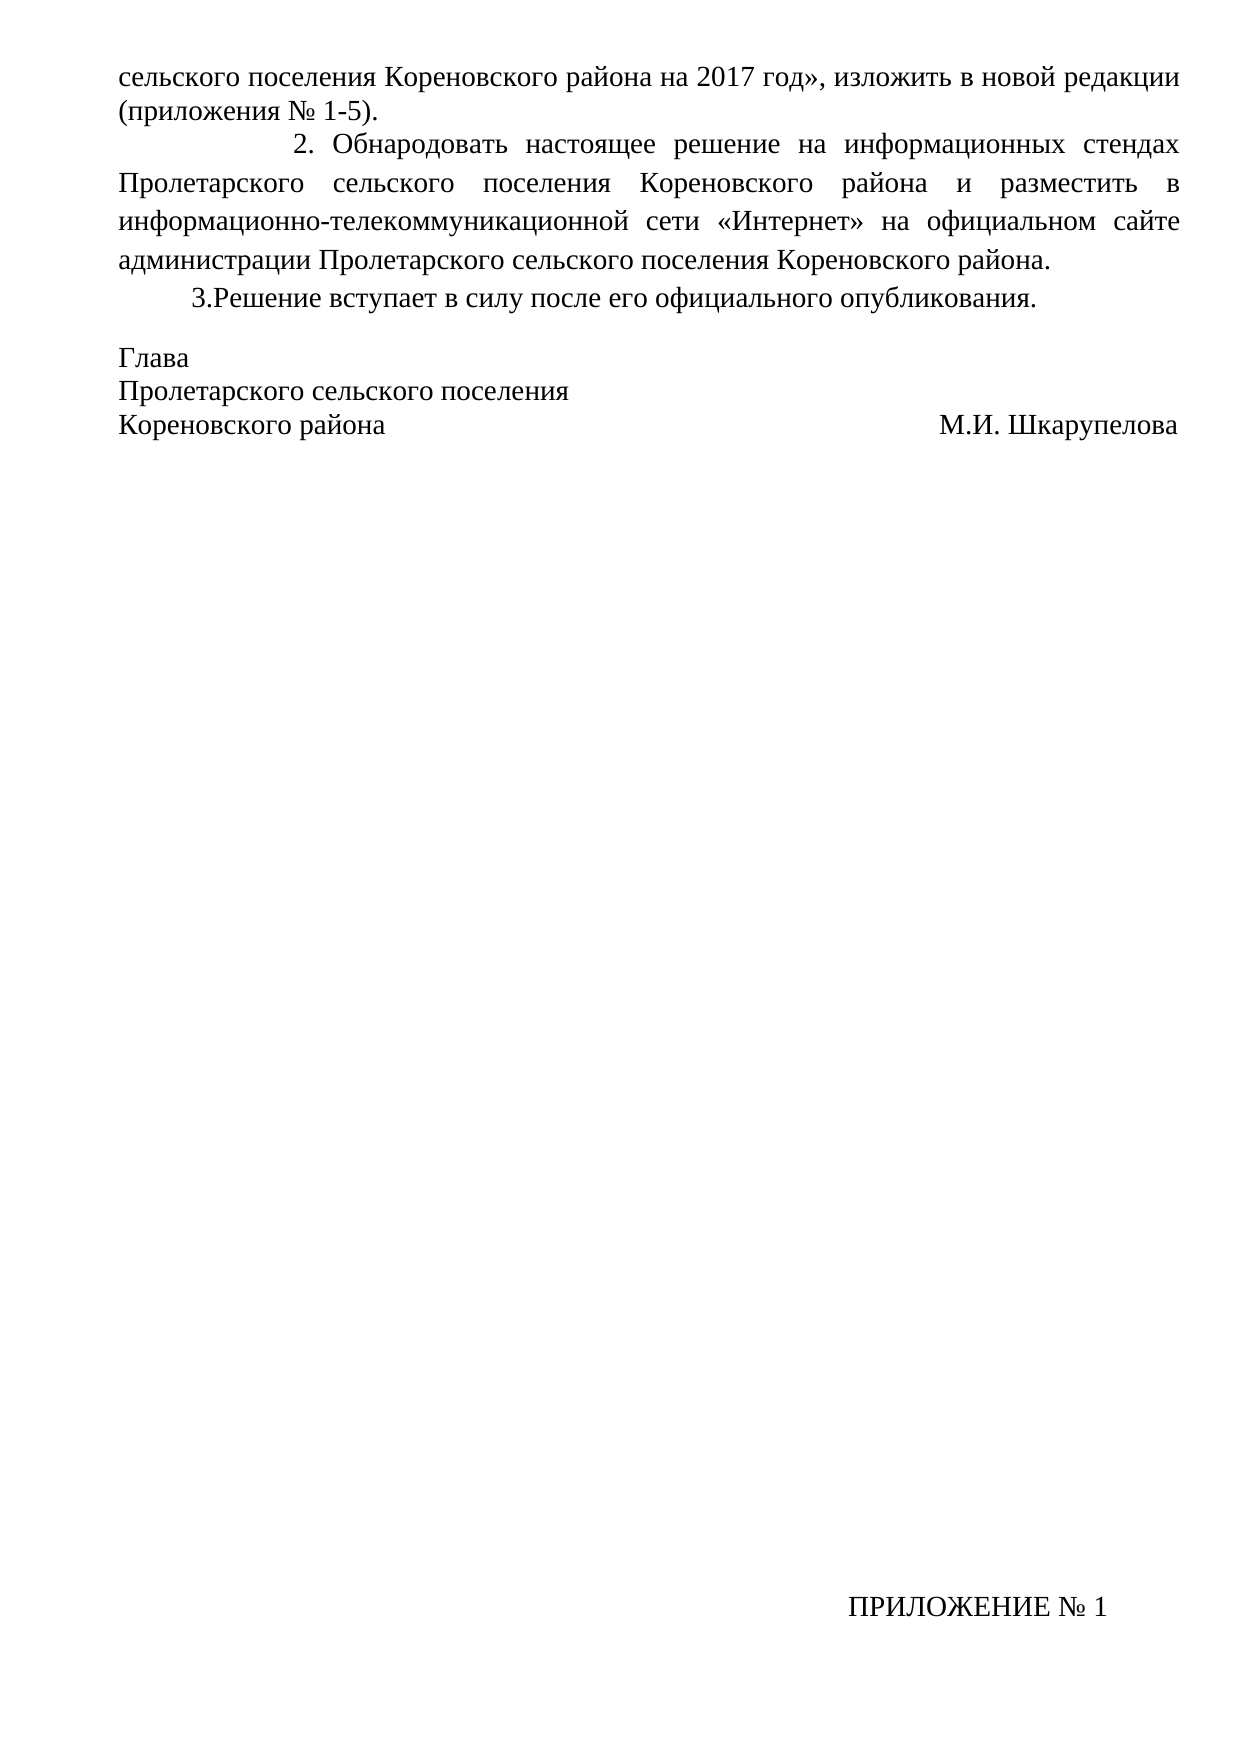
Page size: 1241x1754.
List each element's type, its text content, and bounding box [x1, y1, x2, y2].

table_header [118, 1371, 1181, 1627]
text 2. Обнародовать настоящее решение на информационных стендах Пролетарского сельского поселения Кореновского района и разместить в информационно-телекоммуникационной сети «Интернет» на официальном сайте администрации Пролетарского сельского поселения Кореновского района. [118, 126, 1181, 275]
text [118, 59, 1181, 126]
text 3.Решение вступает в силу после его официального опубликования. [118, 280, 1181, 314]
text Кореновского района М.И. Шкарупелова [118, 407, 1196, 440]
text Пролетарского сельского поселения [118, 373, 1181, 407]
text Глава [118, 340, 1181, 373]
